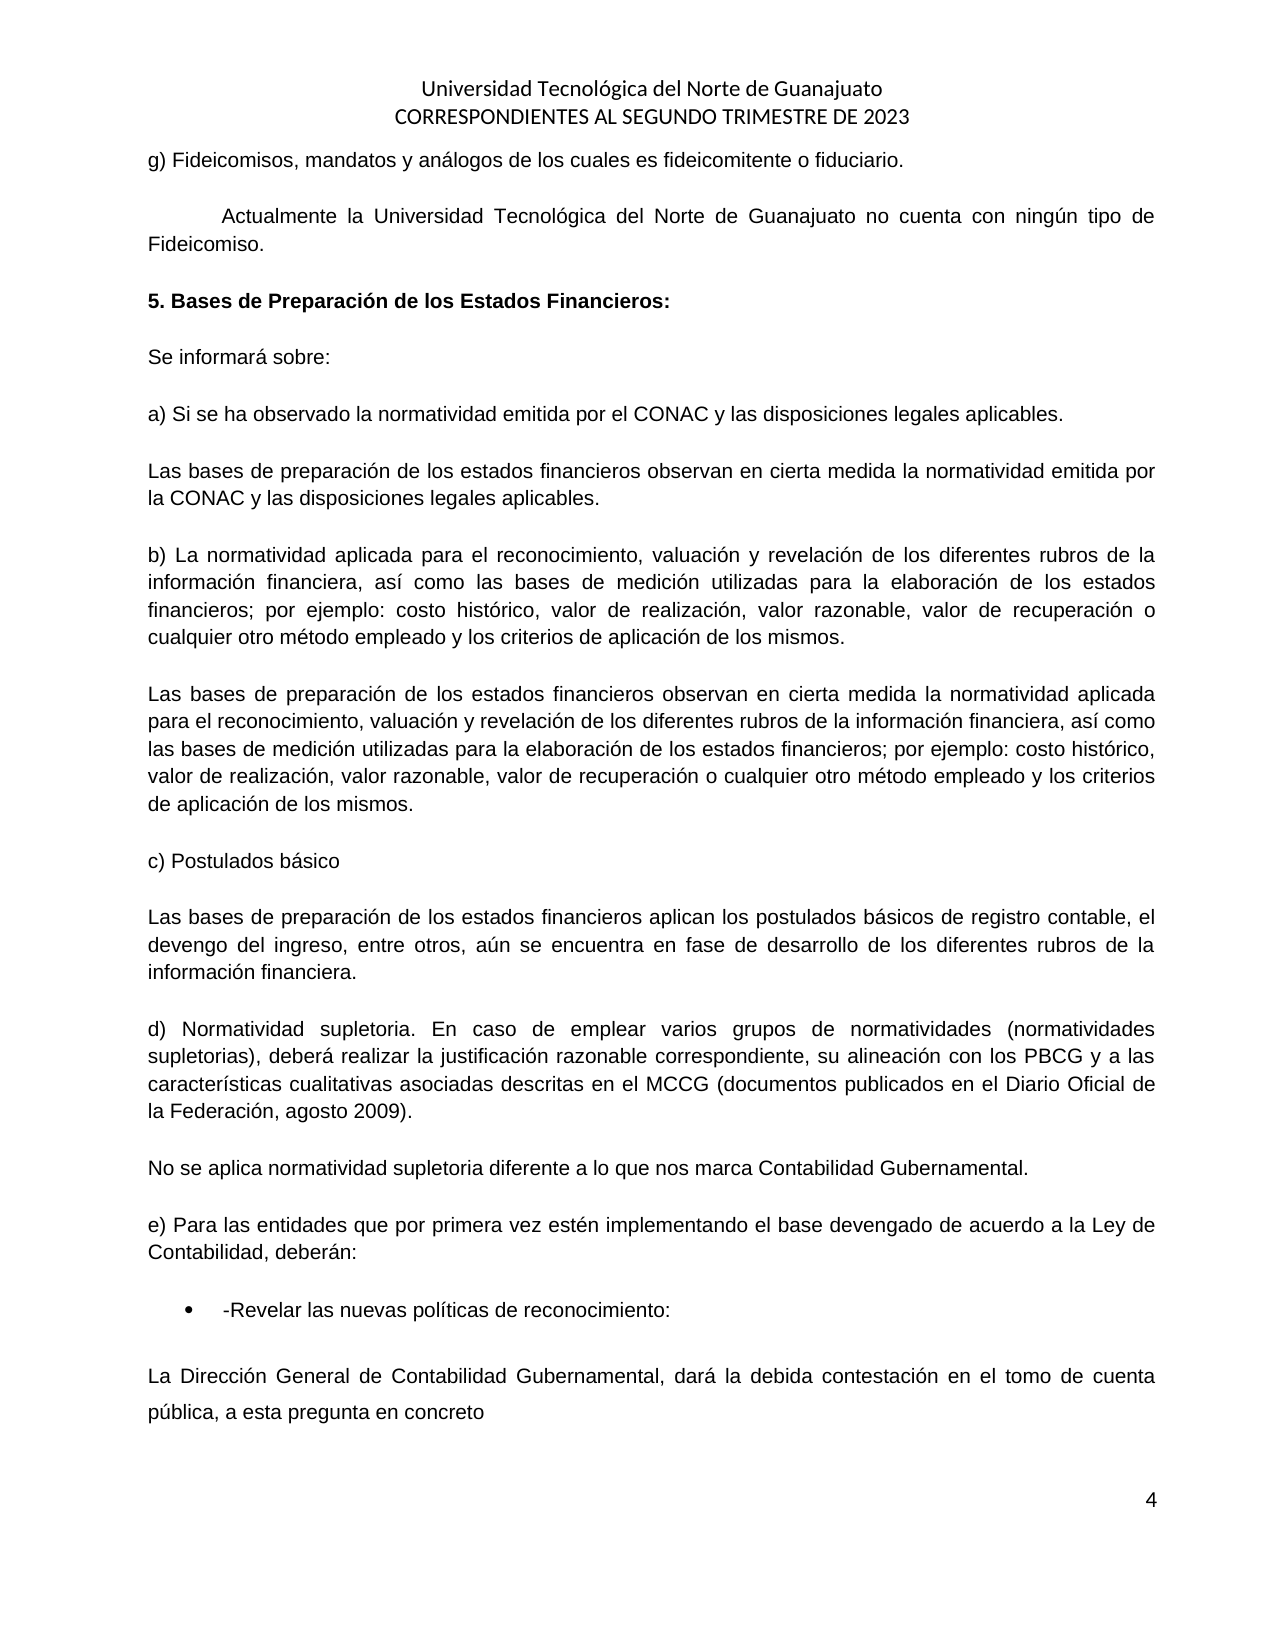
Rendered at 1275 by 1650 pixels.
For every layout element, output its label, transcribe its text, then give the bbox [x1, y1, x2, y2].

text Las bases de preparación de los estados financieros observan en cierta medida la normatividad emitida por la CONAC y las disposiciones legales aplicables. [148, 458, 1157, 510]
text Las bases de preparación de los estados financieros aplican los postulados básicos de registro contable, el devengo del ingreso, entre otros, aún se encuentra en fase de desarrollo de los diferentes rubros de la información financiera. [148, 905, 1157, 984]
text a) Si se ha observado la normatividad emitida por el CONAC y las disposiciones legales aplicables. [148, 402, 1157, 426]
text c) Postulados básico [148, 848, 1157, 872]
text d) Normatividad supletoria. En caso de emplear varios grupos de normatividades (normatividades supletorias), deberá realizar la justificación razonable correspondiente, su alineación con los PBCG y a las características cualitativas asociadas descritas en el MCCG (documentos publicados en el Diario Oficial de la Federación, agosto 2009). [148, 1017, 1157, 1123]
text La Dirección General de Contabilidad Gubernamental, dará la debida contestación en el tomo de cuenta pública, a esta pregunta en concreto [148, 1364, 1157, 1423]
text Se informará sobre: [148, 345, 1157, 369]
text Actualmente la Universidad Tecnológica del Norte de Guanajuato no cuenta con ningún tipo de Fideicomiso. [148, 204, 1157, 256]
text g) Fideicomisos, mandatos y análogos de los cuales es fideicomitente o fiduciario. [148, 148, 1157, 172]
text e) Para las entidades que por primera vez estén implementando el base devengado de acuerdo a la Ley de Contabilidad, deberán: [148, 1213, 1157, 1264]
list ‐Revelar las nuevas políticas de reconocimiento: [185, 1297, 1157, 1322]
text Las bases de preparación de los estados financieros observan en cierta medida la normatividad aplicada para el reconocimiento, valuación y revelación de los diferentes rubros de la información financiera, así como las bases de medición utilizadas para la elaboración de los estados financieros; por ejemplo: costo histórico, valor de realización, valor razonable, valor de recuperación o cualquier otro método empleado y los criterios de aplicación de los mismos. [148, 682, 1157, 816]
text No se aplica normatividad supletoria diferente a lo que nos marca Contabilidad Gubernamental. [148, 1156, 1157, 1180]
text b) La normatividad aplicada para el reconocimiento, valuación y revelación de los diferentes rubros de la información financiera, así como las bases de medición utilizadas para la elaboración de los estados financieros; por ejemplo: costo histórico, valor de realización, valor razonable, valor de recuperación o cualquier otro método empleado y los criterios de aplicación de los mismos. [148, 543, 1157, 649]
text 5. Bases de Preparación de los Estados Financieros: [148, 288, 1157, 312]
